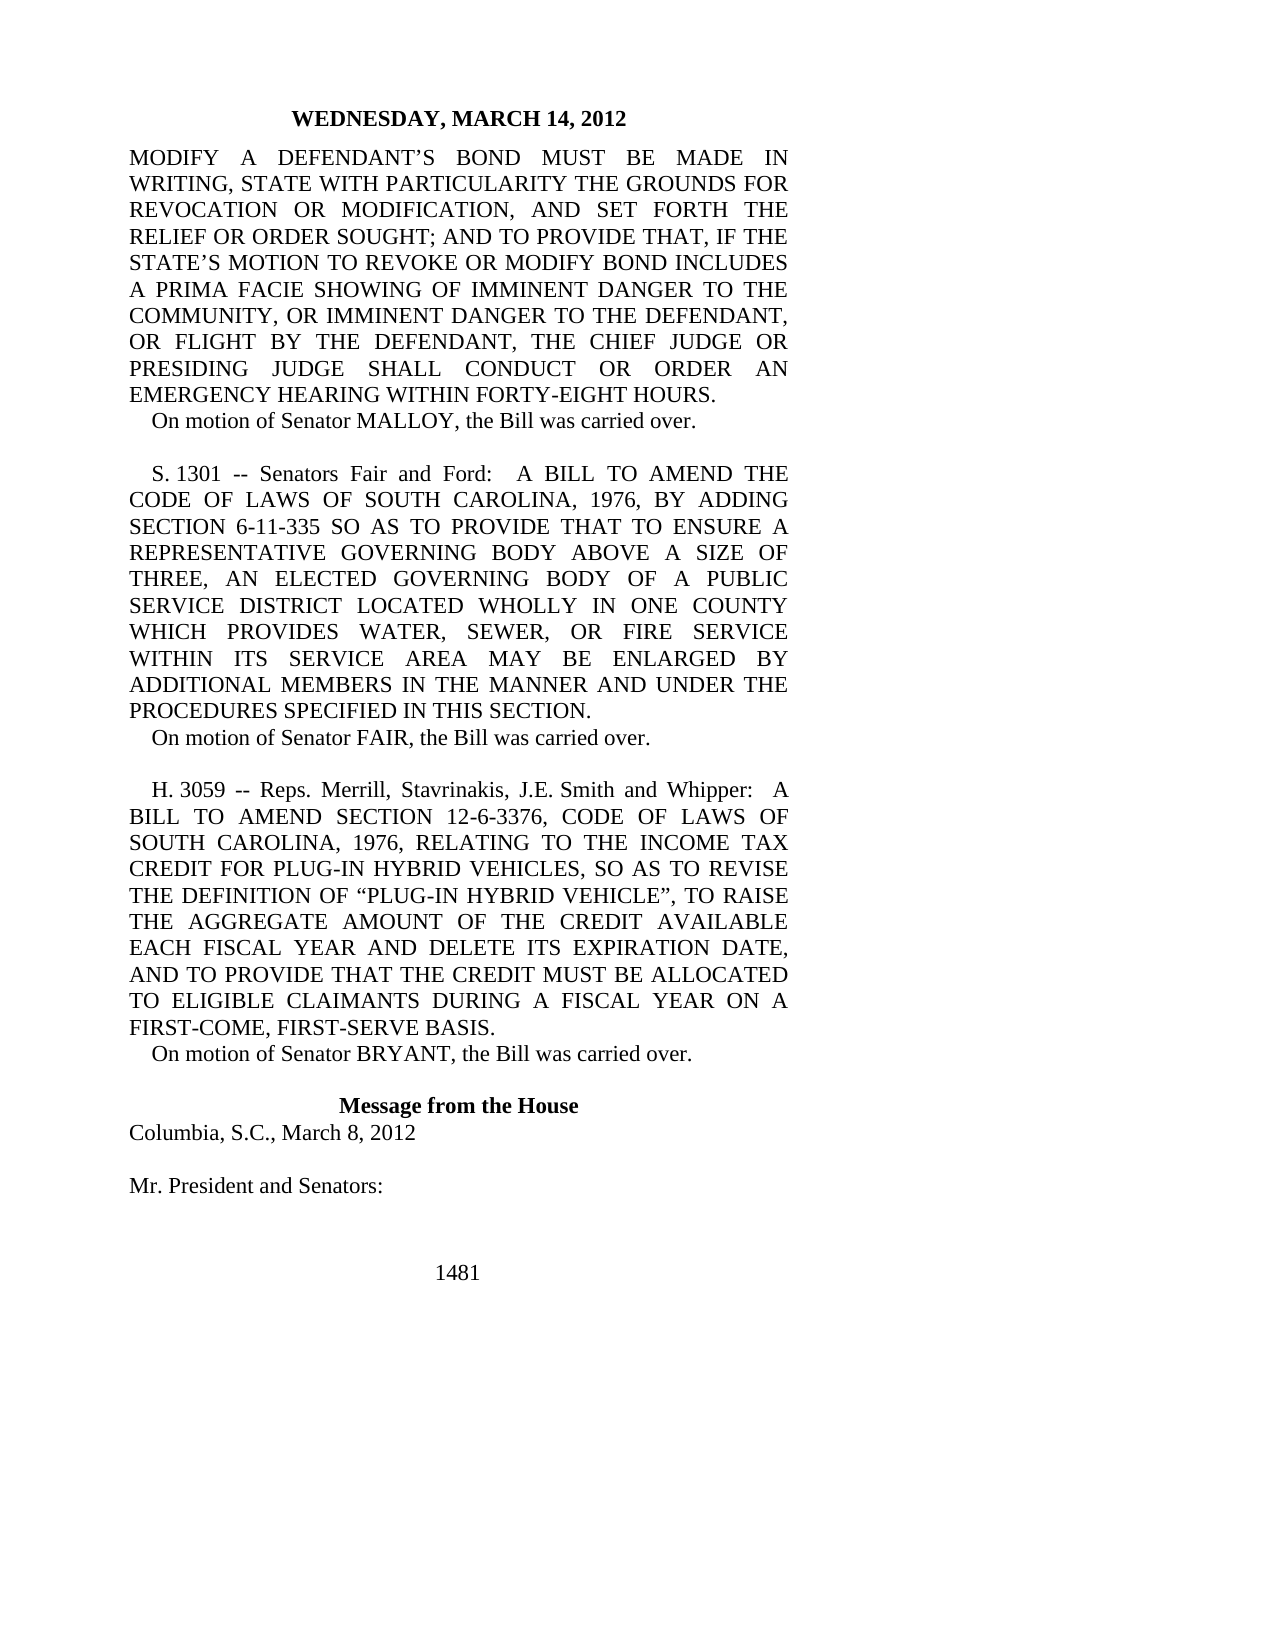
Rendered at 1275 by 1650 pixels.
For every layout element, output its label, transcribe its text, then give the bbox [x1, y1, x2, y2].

text Mr. President and Senators: [129, 1172, 789, 1198]
text On motion of Senator FAIR, the Bill was carried over. [129, 724, 789, 750]
text Message from the House [129, 1093, 789, 1119]
text On motion of Senator BRYANT, the Bill was carried over. [129, 1040, 789, 1066]
text H. 3059 -- Reps. Merrill, Stavrinakis, J.E. Smith and Whipper: A BILL TO AMEND SECTION 12-6-3376, CODE OF LAWS OF SOUTH CAROLINA, 1976, RELATING TO THE INCOME TAX CREDIT FOR PLUG-IN HYBRID VEHICLES, SO AS TO REVISE THE DEFINITION OF “PLUG-IN HYBRID VEHICLE”, TO RAISE THE AGGREGATE AMOUNT OF THE CREDIT AVAILABLE EACH FISCAL YEAR AND DELETE ITS EXPIRATION DATE, AND TO PROVIDE THAT THE CREDIT MUST BE ALLOCATED TO ELIGIBLE CLAIMANTS DURING A FISCAL YEAR ON A FIRST-COME, FIRST-SERVE BASIS. [129, 776, 789, 1040]
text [129, 144, 789, 407]
text Columbia, S.C., March 8, 2012 [129, 1119, 789, 1145]
text On motion of Senator MALLOY, the Bill was carried over. [129, 407, 789, 434]
text S. 1301 -- Senators Fair and Ford: A BILL TO AMEND THE CODE OF LAWS OF SOUTH CAROLINA, 1976, BY ADDING SECTION 6-11-335 SO AS TO PROVIDE THAT TO ENSURE A REPRESENTATIVE GOVERNING BODY ABOVE A SIZE OF THREE, AN ELECTED GOVERNING BODY OF A PUBLIC SERVICE DISTRICT LOCATED WHOLLY IN ONE COUNTY WHICH PROVIDES WATER, SEWER, OR FIRE SERVICE WITHIN ITS SERVICE AREA MAY BE ENLARGED BY ADDITIONAL MEMBERS IN THE MANNER AND UNDER THE PROCEDURES SPECIFIED IN THIS SECTION. [129, 460, 789, 724]
